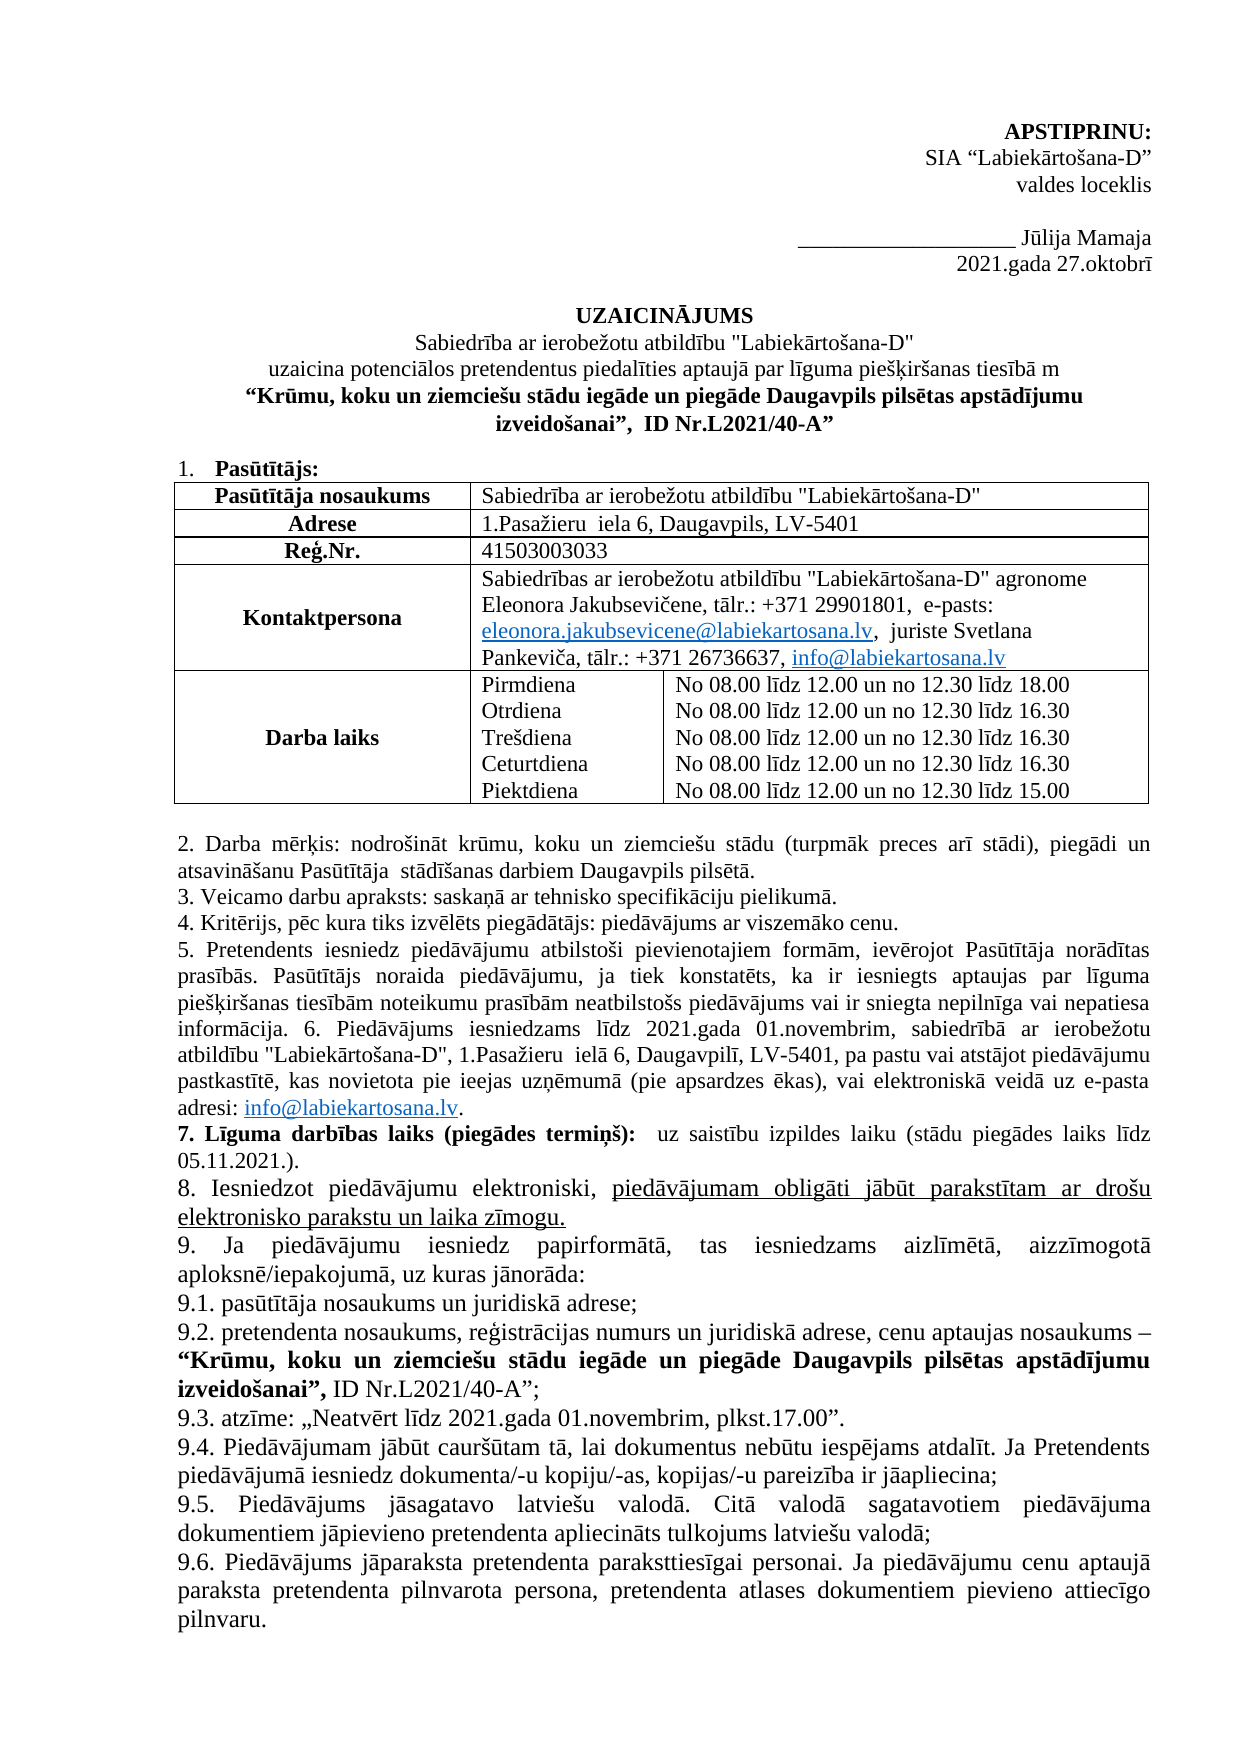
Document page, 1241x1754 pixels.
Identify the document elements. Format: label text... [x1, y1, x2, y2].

text 9.1. pasūtītāja nosaukums un juridiskā adrese; [177, 1288, 1152, 1317]
text UZAICINĀJUMS [177, 303, 1152, 329]
text Sabiedrība ar ierobežotu atbildību "Labiekārtošana-D" [177, 329, 1152, 355]
table_cell Darba laiks [175, 671, 470, 803]
text 4. Kritērijs, pēc kura tiks izvēlēts piegādātājs: piedāvājums ar viszemāko cenu. [177, 909, 1240, 936]
table_cell 1.Pasažieru iela 6, Daugavpils, LV-5401 [471, 510, 1148, 536]
text ___________________ Jūlija Mamaja [177, 223, 1152, 250]
table_cell Pirmdiena Otrdiena Trešdiena Ceturtdiena Piektdiena [471, 671, 663, 803]
table_cell Adrese [175, 510, 470, 536]
text 9.6. Piedāvājums jāparaksta pretendenta paraksttiesīgai personai. Ja piedāvājumu cenu aptaujā paraksta pretendenta pilnvarota persona, pretendenta atlases dokumentiem pievieno attiecīgo pilnvaru. [177, 1547, 1152, 1633]
table_cell Reģ.Nr. [175, 538, 470, 564]
table_header Pasūtītāja nosaukums [175, 483, 470, 509]
text 5. Pretendents iesniedz piedāvājumu atbilstoši pievienotajiem formām, ievērojot Pasūtītāja norādītas prasībās. Pasūtītājs noraida piedāvājumu, ja tiek konstatēts, ka ir iesniegts aptaujas par līguma piešķiršanas tiesībām noteikumu prasībām neatbilstošs piedāvājums vai ir sniegta nepilnīga vai nepatiesa informācija. 6. Piedāvājums iesniedzams līdz 2021.gada 01.novembrim, sabiedrībā ar ierobežotu atbildību "Labiekārtošana-D", 1.Pasažieru ielā 6, Daugavpilī, LV-5401, pa pastu vai atstājot piedāvājumu pastkastītē, kas novietota pie ieejas uzņēmumā (pie apsardzes ēkas), vai elektroniskā veidā uz e-pasta adresi: info@labiekartosana.lv. [177, 936, 1152, 1120]
text 7. Līguma darbības laiks (piegādes termiņš): uz saistību izpildes laiku (stādu piegādes laiks līdz 05.11.2021.). [177, 1120, 1152, 1173]
text 9.3. atzīme: „Neatvērt līdz 2021.gada 01.novembrim, plkst.17.00”. [177, 1403, 1152, 1432]
text uzaicina potenciālos pretendentus piedalīties aptaujā par līguma piešķiršanas tiesībā m [177, 355, 1152, 382]
text 9.2. pretendenta nosaukums, reģistrācijas numurs un juridiskā adrese, cenu aptaujas nosaukums – “Krūmu, koku un ziemciešu stādu iegāde un piegāde Daugavpils pilsētas apstādījumu izveidošanai”, ID Nr.L2021/40-A”; [177, 1317, 1152, 1403]
table_cell Kontaktpersona [175, 565, 470, 670]
text SIA “Labiekārtošana-D” [177, 144, 1152, 171]
table_cell 41503003033 [471, 538, 1148, 564]
text 3. Veicamo darbu apraksts: saskaņā ar tehnisko specifikāciju pielikumā. [177, 883, 1240, 909]
text valdes loceklis [177, 171, 1152, 197]
table_cell No 08.00 līdz 12.00 un no 12.30 līdz 18.00 No 08.00 līdz 12.00 un no 12.30 līdz 16.30 No 08.00 līdz 12.00 un no 12.30 līdz 16.30 No 08.00 līdz 12.00 un no 12.30 līdz 16.30 No 08.00 līdz 12.00 un no 12.30 līdz 15.00 [664, 671, 1148, 803]
text 9. Ja piedāvājumu iesniedz papirformātā, tas iesniedzams aizlīmētā, aizzīmogotā aploksnē/iepakojumā, uz kuras jānorāda: [177, 1231, 1152, 1288]
text APSTIPRINU: [177, 118, 1152, 144]
text “Krūmu, koku un ziemciešu stādu iegāde un piegāde Daugavpils pilsētas apstādījumu izveidošanai”, ID Nr.L2021/40-A” [177, 382, 1152, 436]
text 2021.gada 27.oktobrī [177, 250, 1152, 276]
text 2. Darba mērķis: nodrošināt krūmu, koku un ziemciešu stādu (turpmāk preces arī stādi), piegādi un atsavināšanu Pasūtītāja stādīšanas darbiem Daugavpils pilsētā. [177, 830, 1152, 883]
text 8. Iesniedzot piedāvājumu elektroniski, piedāvājumam obligāti jābūt parakstītam ar drošu elektronisko parakstu un laika zīmogu. [177, 1173, 1152, 1231]
table_cell Sabiedrības ar ierobežotu atbildību "Labiekārtošana-D" agronome Eleonora Jakubsevičene, tālr.: +371 29901801, e-pasts: eleonora.jakubsevicene@labiekartosana.lv, juriste Svetlana Pankeviča, tālr.: +371 26736637, info@labiekartosana.lv [471, 565, 1148, 670]
text 9.4. Piedāvājumam jābūt cauršūtam tā, lai dokumentus nebūtu iespējams atdalīt. Ja Pretendents piedāvājumā iesniedz dokumenta/-u kopiju/-as, kopijas/-u pareizība ir jāapliecina; [177, 1432, 1152, 1489]
text 9.5. Piedāvājums jāsagatavo latviešu valodā. Citā valodā sagatavotiem piedāvājuma dokumentiem jāpievieno pretendenta apliecināts tulkojums latviešu valodā; [177, 1489, 1152, 1547]
list Pasūtītājs: [177, 455, 1152, 482]
table_header Sabiedrība ar ierobežotu atbildību "Labiekārtošana-D" [471, 483, 1148, 509]
